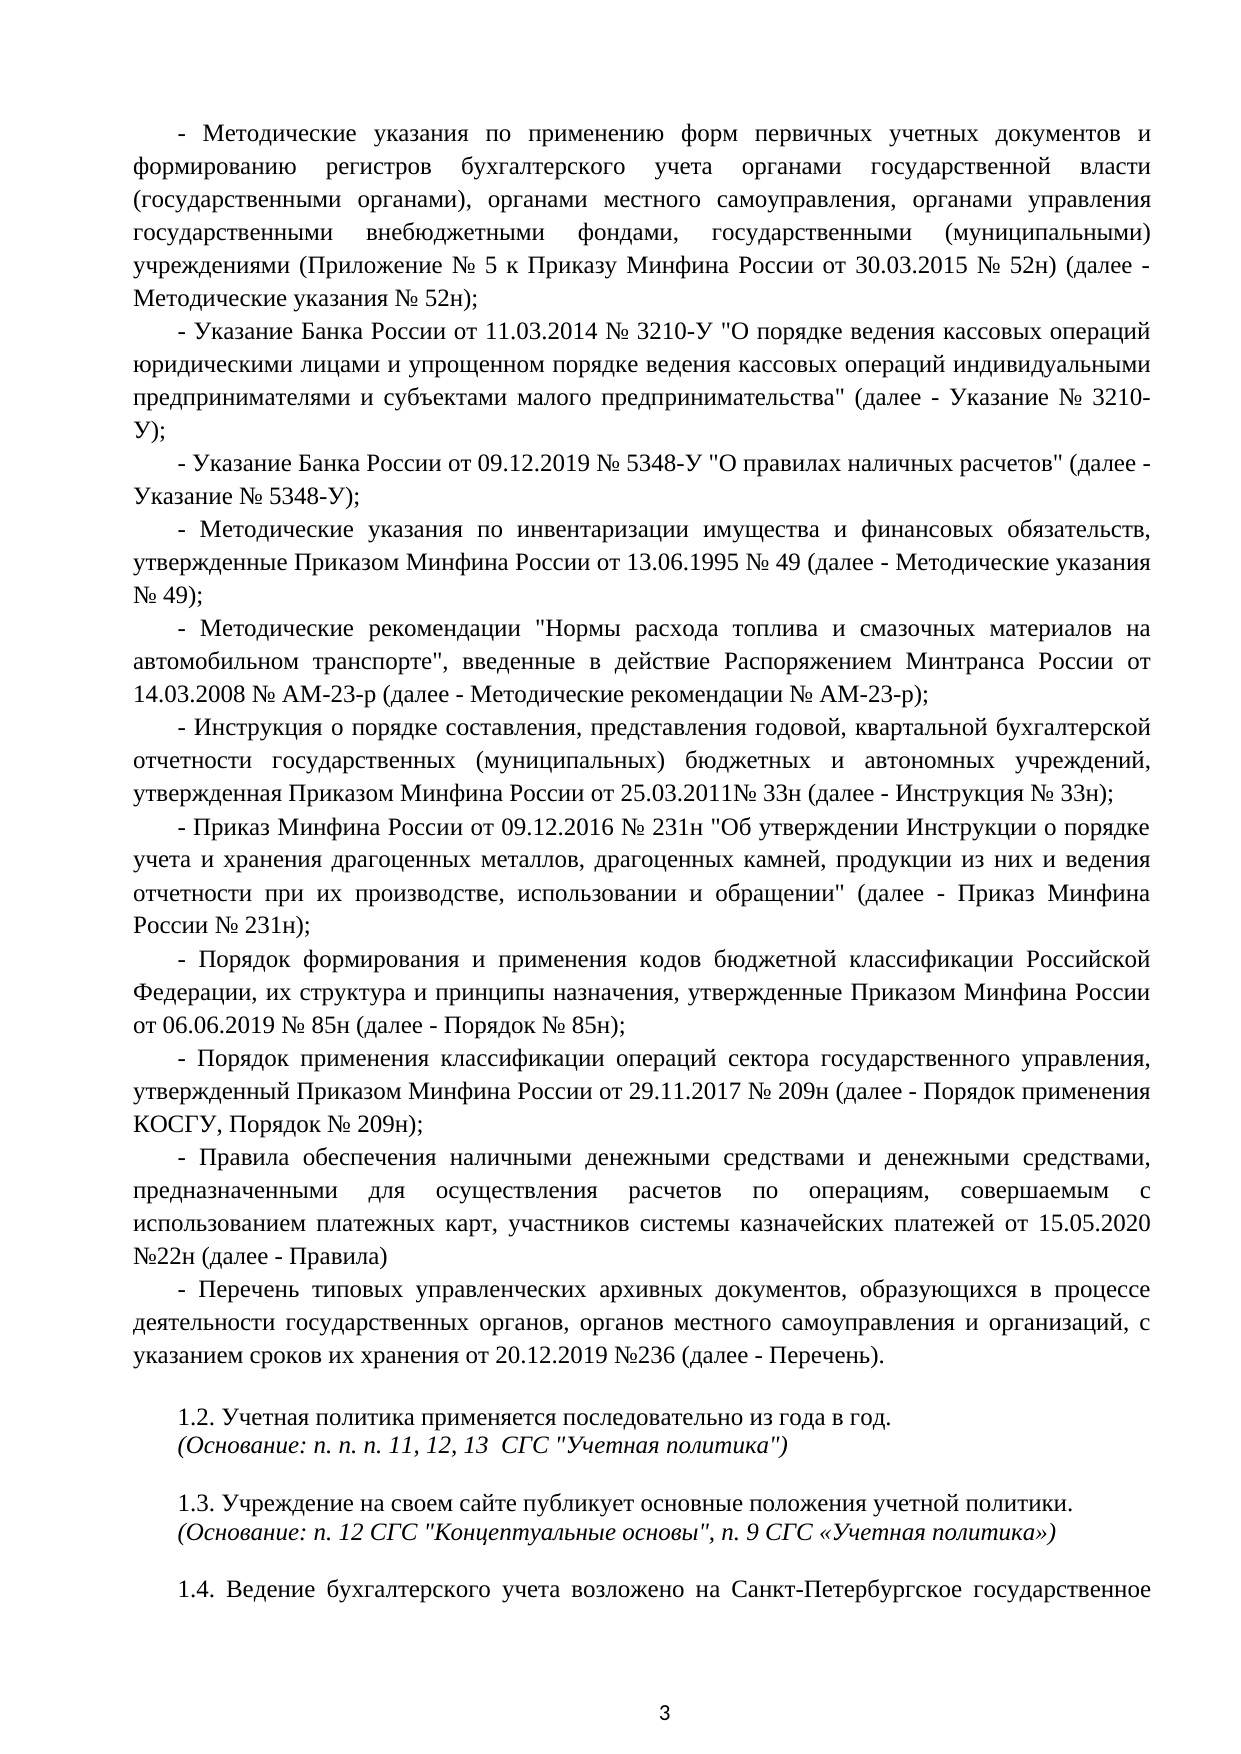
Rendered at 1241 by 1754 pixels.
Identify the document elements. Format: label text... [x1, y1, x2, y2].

text - Методические указания по применению форм первичных учетных документов и формированию регистров бухгалтерского учета органами государственной власти (государственными органами), органами местного самоуправления, органами управления государственными внебюджетными фондами, государственными (муниципальными) учреждениями (Приложение № 5 к Приказу Минфина России от 30.03.2015 № 52н) (далее - Методические указания № 52н); [133, 118, 1152, 312]
text - Перечень типовых управленческих архивных документов, образующихся в процессе деятельности государственных органов, органов местного самоуправления и организаций, с указанием сроков их хранения от 20.12.2019 №236 (далее - Перечень). [133, 1274, 1152, 1369]
text - Указание Банка России от 09.12.2019 № 5348-У "О правилах наличных расчетов" (далее - Указание № 5348-У); [133, 448, 1152, 510]
text (Основание: п. п. п. 11, 12, 13 СГС "Учетная политика") [133, 1430, 1152, 1459]
text - Порядок применения классификации операций сектора государственного управления, утвержденный Приказом Минфина России от 29.11.2017 № 209н (далее - Порядок применения КОСГУ, Порядок № 209н); [133, 1043, 1152, 1137]
text 1.2. Учетная политика применяется последовательно из года в год. [133, 1402, 1152, 1430]
text - Инструкция о порядке составления, представления годовой, квартальной бухгалтерской отчетности государственных (муниципальных) бюджетных и автономных учреждений, утвержденная Приказом Минфина России от 25.03.2011№ 33н (далее - Инструкция № 33н); [133, 712, 1152, 807]
text - Методические рекомендации "Нормы расхода топлива и смазочных материалов на автомобильном транспорте", введенные в действие Распоряжением Минтранса России от 14.03.2008 № АМ-23-р (далее - Методические рекомендации № АМ-23-р); [133, 613, 1152, 708]
text (Основание: п. 12 СГС "Концептуальные основы", п. 9 СГС «Учетная политика») [133, 1517, 1152, 1545]
text - Приказ Минфина России от 09.12.2016 № 231н "Об утверждении Инструкции о порядке учета и хранения драгоценных металлов, драгоценных камней, продукции из них и ведения отчетности при их производстве, использовании и обращении" (далее - Приказ Минфина России № 231н); [133, 812, 1152, 939]
text 1.3. Учреждение на своем сайте публикует основные положения учетной политики. [133, 1488, 1152, 1517]
text - Правила обеспечения наличными денежными средствами и денежными средствами, предназначенными для осуществления расчетов по операциям, совершаемым с использованием платежных карт, участников системы казначейских платежей от 15.05.2020 №22н (далее - Правила) [133, 1142, 1152, 1269]
text - Методические указания по инвентаризации имущества и финансовых обязательств, утвержденные Приказом Минфина России от 13.06.1995 № 49 (далее - Методические указания № 49); [133, 514, 1152, 609]
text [133, 1574, 1152, 1603]
text - Порядок формирования и применения кодов бюджетной классификации Российской Федерации, их структура и принципы назначения, утвержденные Приказом Минфина России от 06.06.2019 № 85н (далее - Порядок № 85н); [133, 944, 1152, 1038]
text - Указание Банка России от 11.03.2014 № 3210-У "О порядке ведения кассовых операций юридическими лицами и упрощенном порядке ведения кассовых операций индивидуальными предпринимателями и субъектами малого предпринимательства" (далее - Указание № 3210-У); [133, 316, 1152, 444]
